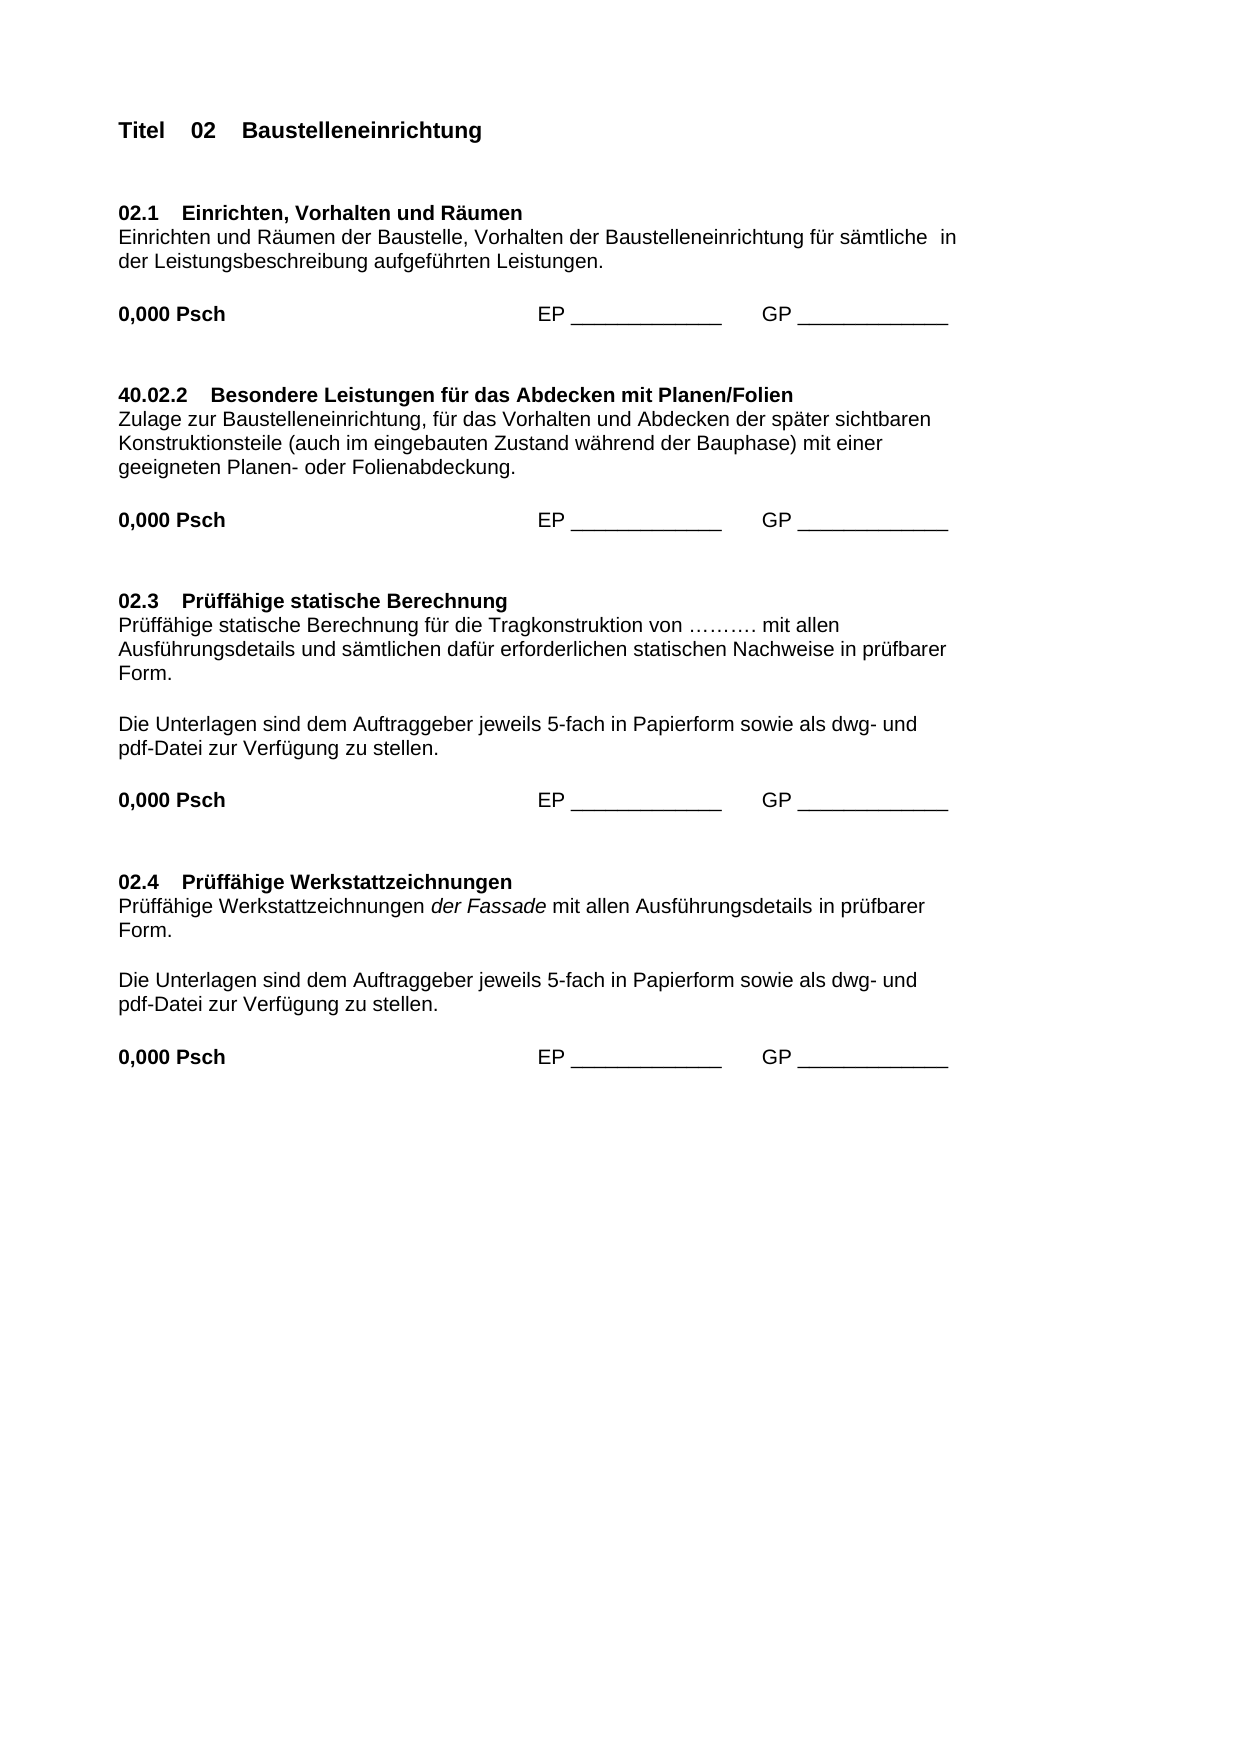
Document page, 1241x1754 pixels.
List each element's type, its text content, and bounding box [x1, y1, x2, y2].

text 40.02.2 Besondere Leistungen für das Abdecken mit Planen/Folien [118, 383, 957, 407]
text Einrichten und Räumen der Baustelle, Vorhalten der Baustelleneinrichtung für sämtliche in der Leistungsbeschreibung aufgeführten Leistungen. [118, 225, 957, 273]
text 0,000 Psch EP _____________ GP _____________ [118, 1044, 957, 1068]
text 02.4 Prüffähige Werkstattzeichnungen [118, 869, 957, 893]
text 0,000 Psch EP _____________ GP _____________ [118, 508, 957, 532]
text Titel 02 Baustelleneinrichtung [118, 117, 957, 144]
text 0,000 Psch EP _____________ GP _____________ [118, 302, 957, 326]
text Die Unterlagen sind dem Auftraggeber jeweils 5-fach in Papierform sowie als dwg- und pdf-Datei zur Verfügung zu stellen. [118, 711, 957, 759]
text Zulage zur Baustelleneinrichtung, für das Vorhalten und Abdecken der später sichtbaren Konstruktionsteile (auch im eingebauten Zustand während der Bauphase) mit einer geeigneten Planen- oder Folienabdeckung. [118, 407, 957, 479]
text 0,000 Psch EP _____________ GP _____________ [118, 788, 957, 812]
text Prüffähige Werkstattzeichnungen der Fassade mit allen Ausführungsdetails in prüfbarer Form. [118, 893, 957, 941]
text Prüffähige statische Berechnung für die Tragkonstruktion von ………. mit allen Ausführungsdetails und sämtlichen dafür erforderlichen statischen Nachweise in prüfbarer Form. [118, 613, 957, 685]
text 02.3 Prüffähige statische Berechnung [118, 589, 957, 613]
text 02.1 Einrichten, Vorhalten und Räumen [118, 201, 957, 225]
text Die Unterlagen sind dem Auftraggeber jeweils 5-fach in Papierform sowie als dwg- und pdf-Datei zur Verfügung zu stellen. [118, 968, 957, 1016]
